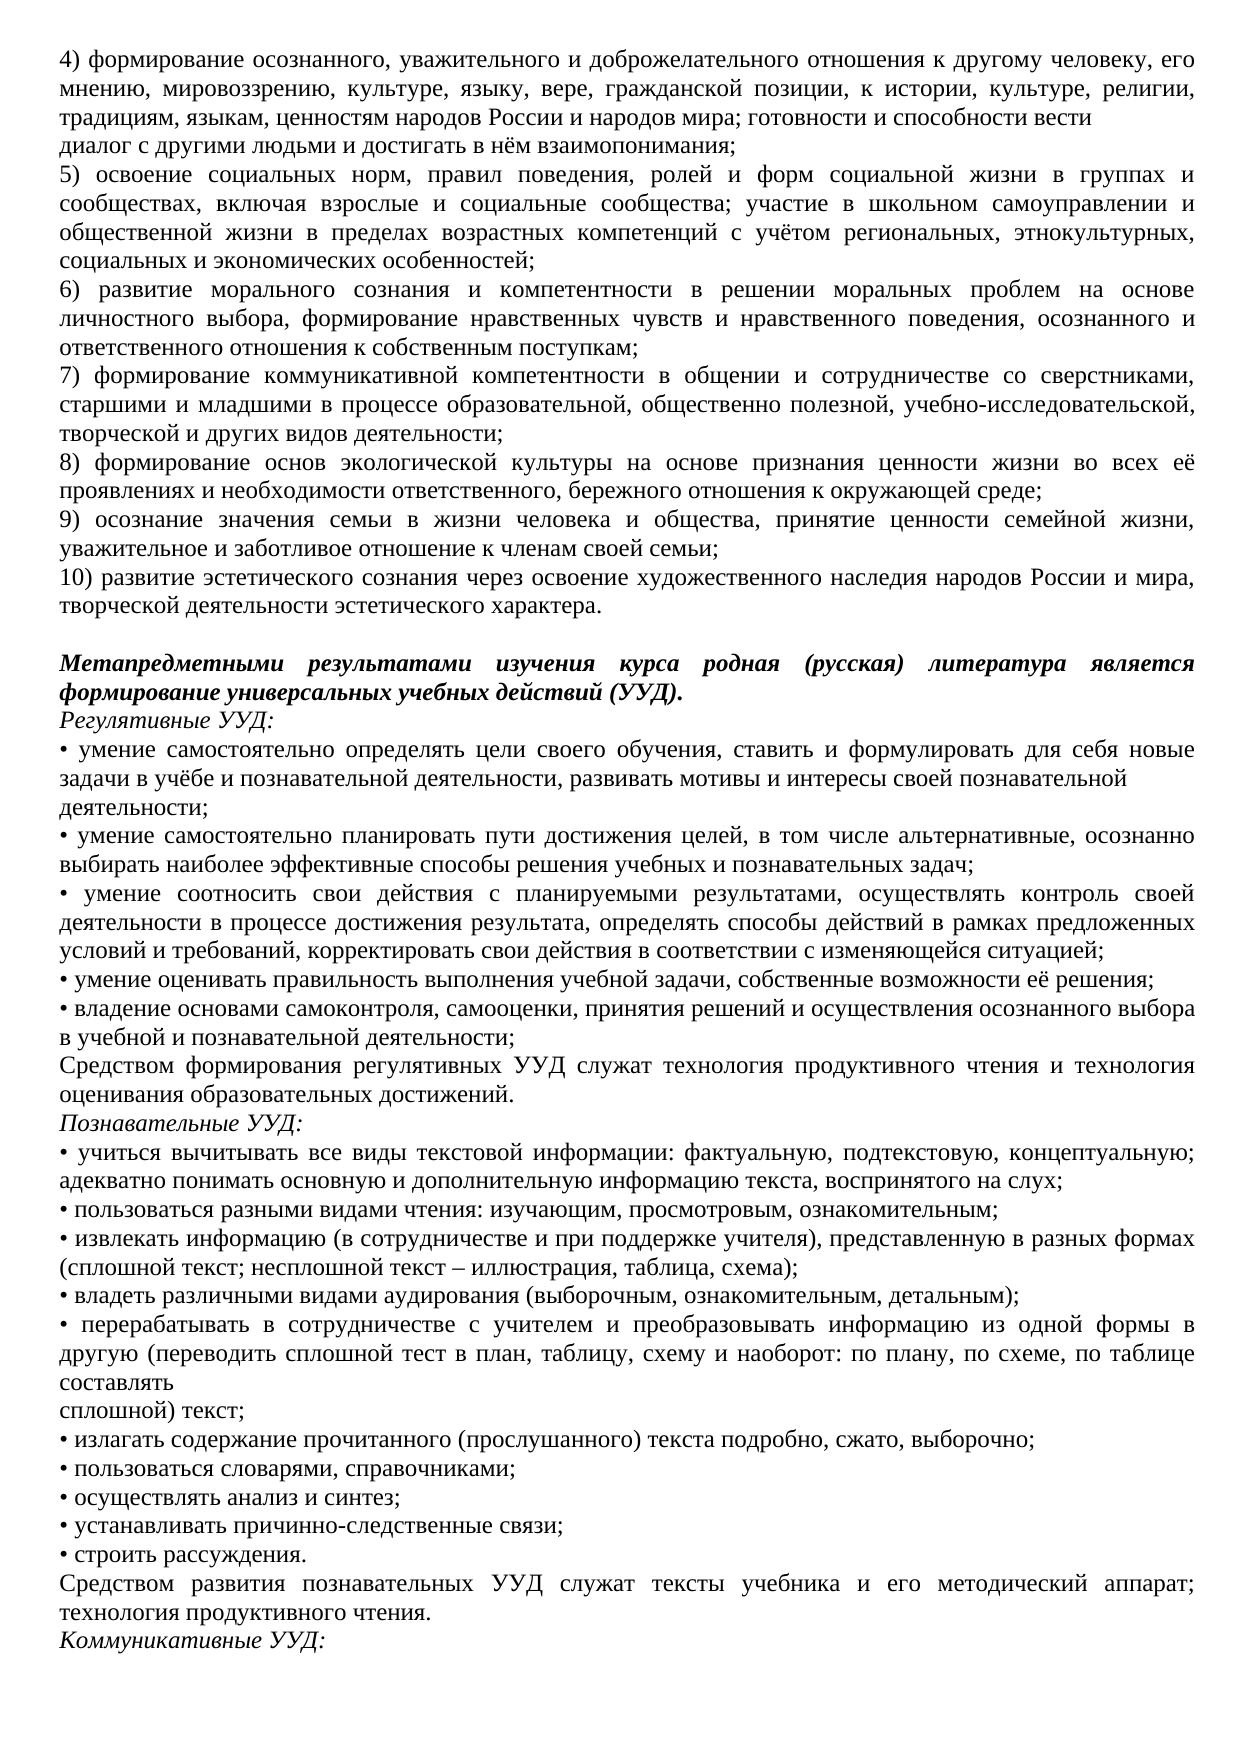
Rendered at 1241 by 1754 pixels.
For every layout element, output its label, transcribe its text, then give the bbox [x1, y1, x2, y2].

text сплошной) текст; [59, 1396, 1196, 1424]
text • умение соотносить свои действия с планируемыми результатами, осуществлять контроль своей деятельности в процессе достижения результата, определять способы действий в рамках предложенных условий и требований, корректировать свои действия в соответствии с изменяющейся ситуацией; [59, 878, 1196, 964]
text Познавательные УУД: [59, 1108, 1196, 1137]
text • пользоваться разными видами чтения: изучающим, просмотровым, ознакомительным; [59, 1194, 1196, 1223]
text • пользоваться словарями, справочниками; [59, 1453, 1196, 1482]
text 6) развитие морального сознания и компетентности в решении моральных проблем на основе личностного выбора, формирование нравственных чувств и нравственного поведения, осознанного и ответственного отношения к собственным поступкам; [59, 274, 1196, 361]
text Коммуникативные УУД: [59, 1626, 1196, 1654]
text Метапредметными результатами изучения курса родная (русская) литература является формирование универсальных учебных действий (УУД). [59, 648, 1196, 706]
text • умение самостоятельно планировать пути достижения целей, в том числе альтернативные, осознанно выбирать наиболее эффективные способы решения учебных и познавательных задач; [59, 821, 1196, 878]
text Средством формирования регулятивных УУД служат технология продуктивного чтения и технология оценивания образовательных достижений. [59, 1051, 1196, 1108]
text деятельности; [59, 792, 1196, 821]
text • владение основами самоконтроля, самооценки, принятия решений и осуществления осознанного выбора в учебной и познавательной деятельности; [59, 993, 1196, 1051]
text Регулятивные УУД: [59, 706, 1196, 734]
text • осуществлять анализ и синтез; [59, 1482, 1196, 1511]
text • извлекать информацию (в сотрудничестве и при поддержке учителя), представленную в разных формах (сплошной текст; несплошной текст – иллюстрация, таблица, схема); [59, 1223, 1196, 1281]
text диалог с другими людьми и достигать в нём взаимопонимания; [59, 131, 1196, 159]
text 8) формирование основ экологической культуры на основе признания ценности жизни во всех её проявлениях и необходимости ответственного, бережного отношения к окружающей среде; [59, 447, 1196, 504]
text Средством развития познавательных УУД служат тексты учебника и его методический аппарат; технология продуктивного чтения. [59, 1568, 1196, 1626]
text • учиться вычитывать все виды текстовой информации: фактуальную, подтекстовую, концептуальную; адекватно понимать основную и дополнительную информацию текста, воспринятого на слух; [59, 1137, 1196, 1194]
text 9) осознание значения семьи в жизни человека и общества, принятие ценности семейной жизни, уважительное и заботливое отношение к членам своей семьи; [59, 504, 1196, 562]
text 4) формирование осознанного, уважительного и доброжелательного отношения к другому человеку, его мнению, мировоззрению, культуре, языку, вере, гражданской позиции, к истории, культуре, религии, традициям, языкам, ценностям народов России и народов мира; готовности и способности вести [59, 44, 1196, 131]
text 5) освоение социальных норм, правил поведения, ролей и форм социальной жизни в группах и сообществах, включая взрослые и социальные сообщества; участие в школьном самоуправлении и общественной жизни в пределах возрастных компетенций с учётом региональных, этнокультурных, социальных и экономических особенностей; [59, 159, 1196, 274]
text • умение оценивать правильность выполнения учебной задачи, собственные возможности её решения; [59, 964, 1196, 993]
text • излагать содержание прочитанного (прослушанного) текста подробно, сжато, выборочно; [59, 1424, 1196, 1453]
text • устанавливать причинно-следственные связи; [59, 1511, 1196, 1539]
text • строить рассуждения. [59, 1539, 1196, 1568]
text • владеть различными видами аудирования (выборочным, ознакомительным, детальным); [59, 1281, 1196, 1309]
text 7) формирование коммуникативной компетентности в общении и сотрудничестве со сверстниками, старшими и младшими в процессе образовательной, общественно полезной, учебно-исследовательской, творческой и других видов деятельности; [59, 361, 1196, 447]
text • перерабатывать в сотрудничестве с учителем и преобразовывать информацию из одной формы в другую (переводить сплошной тест в план, таблицу, схему и наоборот: по плану, по схеме, по таблице составлять [59, 1309, 1196, 1396]
text 10) развитие эстетического сознания через освоение художественного наследия народов России и мира, творческой деятельности эстетического характера. [59, 562, 1196, 619]
text • умение самостоятельно определять цели своего обучения, ставить и формулировать для себя новые задачи в учёбе и познавательной деятельности, развивать мотивы и интересы своей познавательной [59, 734, 1196, 792]
